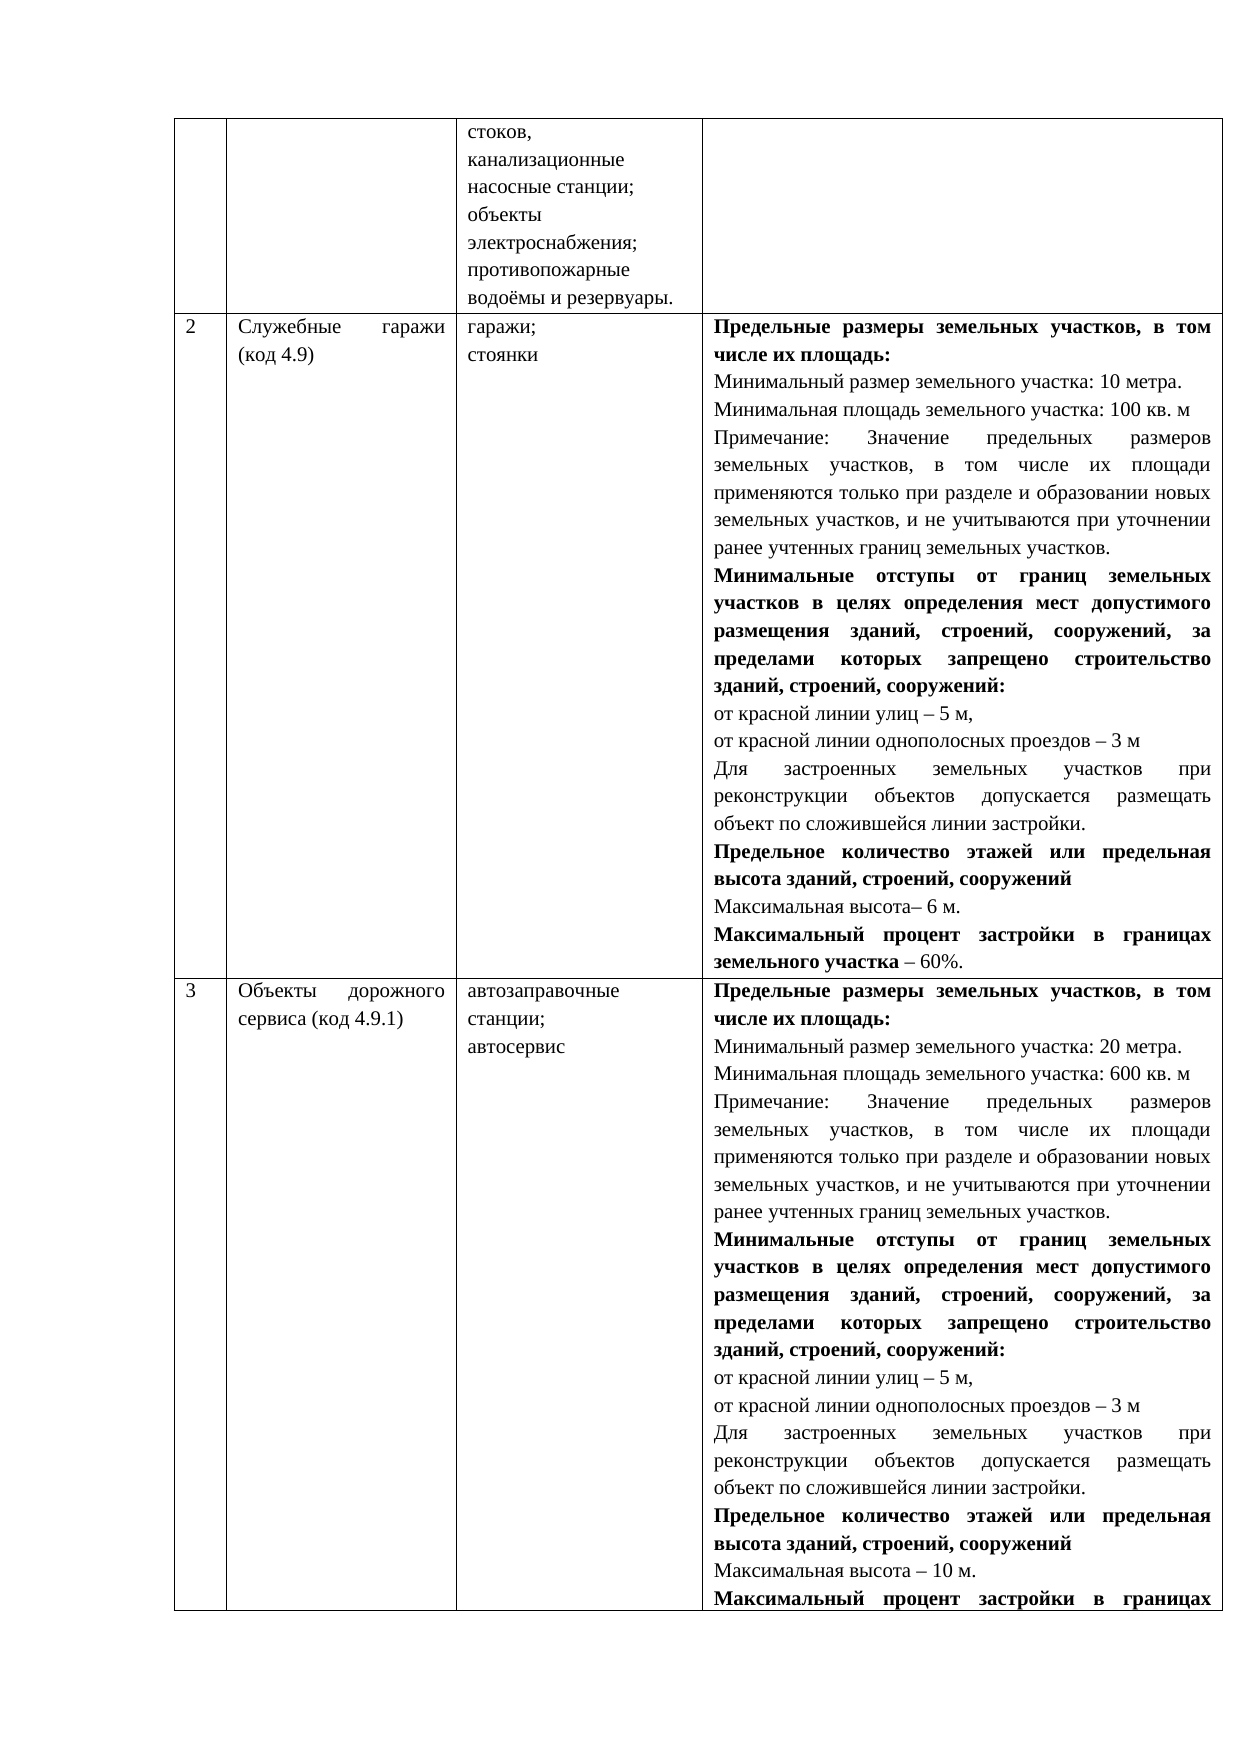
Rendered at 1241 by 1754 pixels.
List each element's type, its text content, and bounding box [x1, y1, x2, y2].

table_cell гаражи; стоянки [457, 314, 702, 977]
table_cell 1 [175, 119, 226, 313]
table_cell Служебные гаражи (код 4.9) [227, 314, 456, 977]
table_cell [703, 119, 1222, 313]
table_cell 3 [175, 979, 226, 1610]
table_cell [457, 119, 702, 313]
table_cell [227, 979, 456, 1610]
table_cell 2 [175, 314, 226, 977]
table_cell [227, 119, 456, 313]
table_cell Предельные размеры земельных участков, в том числе их площадь: Минимальный размер земельного участка: 10 метра. Минимальная площадь земельного участка: 100 кв. м Примечание: Значение предельных размеров земельных участков, в том числе их площади применяются только при разделе и образовании новых земельных участков, и не учитываются при уточнении ранее учтенных границ земельных участков. Минимальные отступы от границ земельных участков в целях определения мест допустимого размещения зданий, строений, сооружений, за пределами которых запрещено строительство зданий, строений, сооружений: от красной линии улиц – 5 м, от красной линии однополосных проездов – 3 м Для застроенных земельных участков при реконструкции объектов допускается размещать объект по сложившейся линии застройки. Предельное количество этажей или предельная высота зданий, строений, сооружений Максимальная высота– 6 м. Максимальный процент застройки в границах земельного участка – 60%. [703, 314, 1222, 977]
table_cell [457, 979, 702, 1610]
